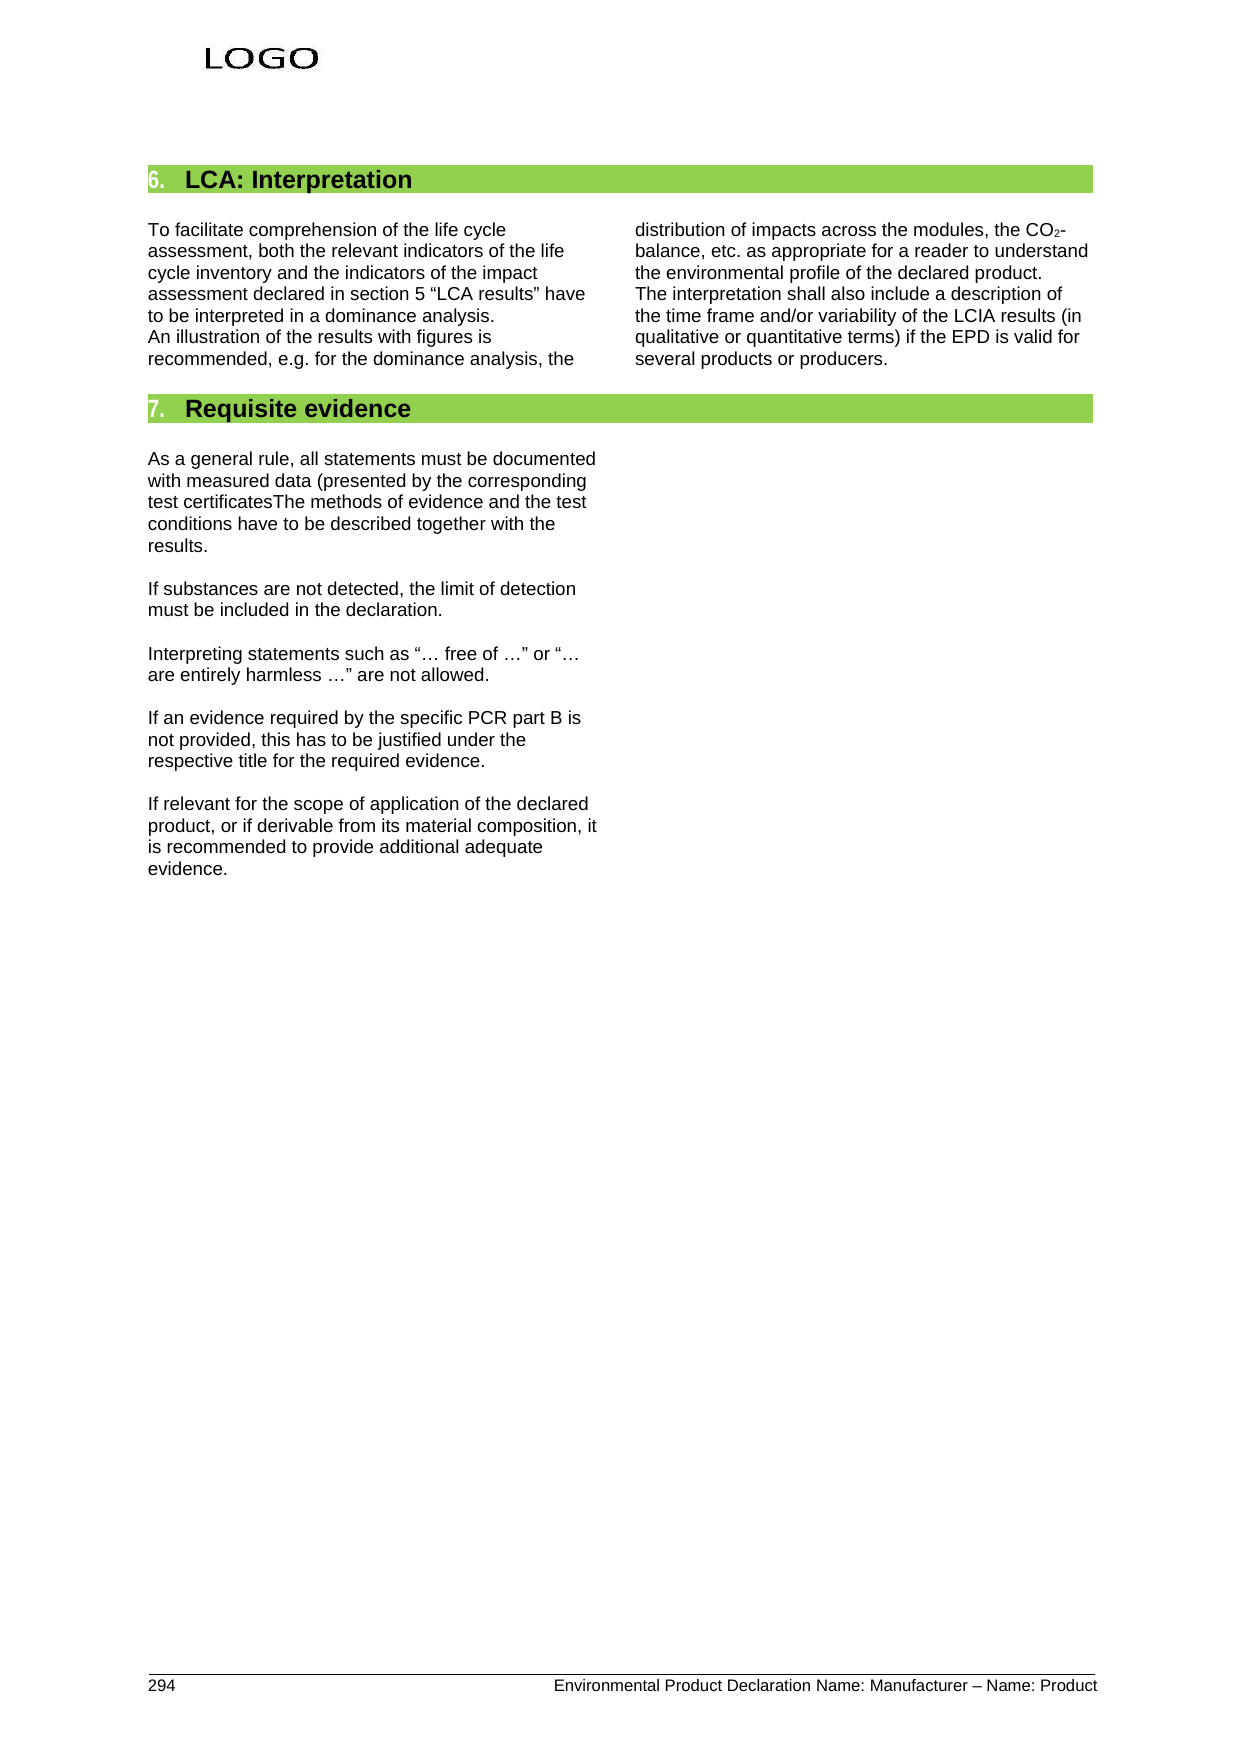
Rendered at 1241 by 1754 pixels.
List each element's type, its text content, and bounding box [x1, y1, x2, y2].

text As a general rule, all statements must be documented with measured data (presented by the corresponding test certificatesThe methods of evidence and the test conditions have to be described together with the results. [148, 448, 605, 556]
subtitle Requisite evidence [148, 394, 1093, 423]
text An illustration of the results with figures is recommended, e.g. for the dominance analysis, the distribution of impacts across the modules, the CO2-balance, etc. as appropriate for a reader to understand the environmental profile of the declared product. [148, 326, 605, 369]
text If an evidence required by the specific PCR part B is not provided, this has to be justified under the respective title for the required evidence. [148, 707, 605, 772]
subtitle LCA: Interpretation [148, 165, 1093, 193]
text If substances are not detected, the limit of detection must be included in the declaration. [148, 578, 605, 621]
text The interpretation shall also include a description of the time frame and/or variability of the LCIA results (in qualitative or quantitative terms) if the EPD is valid for several products or producers. [635, 283, 1093, 369]
text Interpreting statements such as “… free of …” or “… are entirely harmless …” are not allowed. [148, 642, 605, 685]
text An illustration of the results with figures is recommended, e.g. for the dominance analysis, the distribution of impacts across the modules, the CO2-balance, etc. as appropriate for a reader to understand the environmental profile of the declared product. [635, 218, 1093, 283]
text To facilitate comprehension of the life cycle assessment, both the relevant indicators of the life cycle inventory and the indicators of the impact assessment declared in section 5 “LCA results” have to be interpreted in a dominance analysis. [148, 218, 605, 326]
picture [148, 15, 624, 104]
list If relevant for the scope of application of the declared product, or if derivable from its material composition, it is recommended to provide additional adequate evidence. [148, 793, 605, 879]
